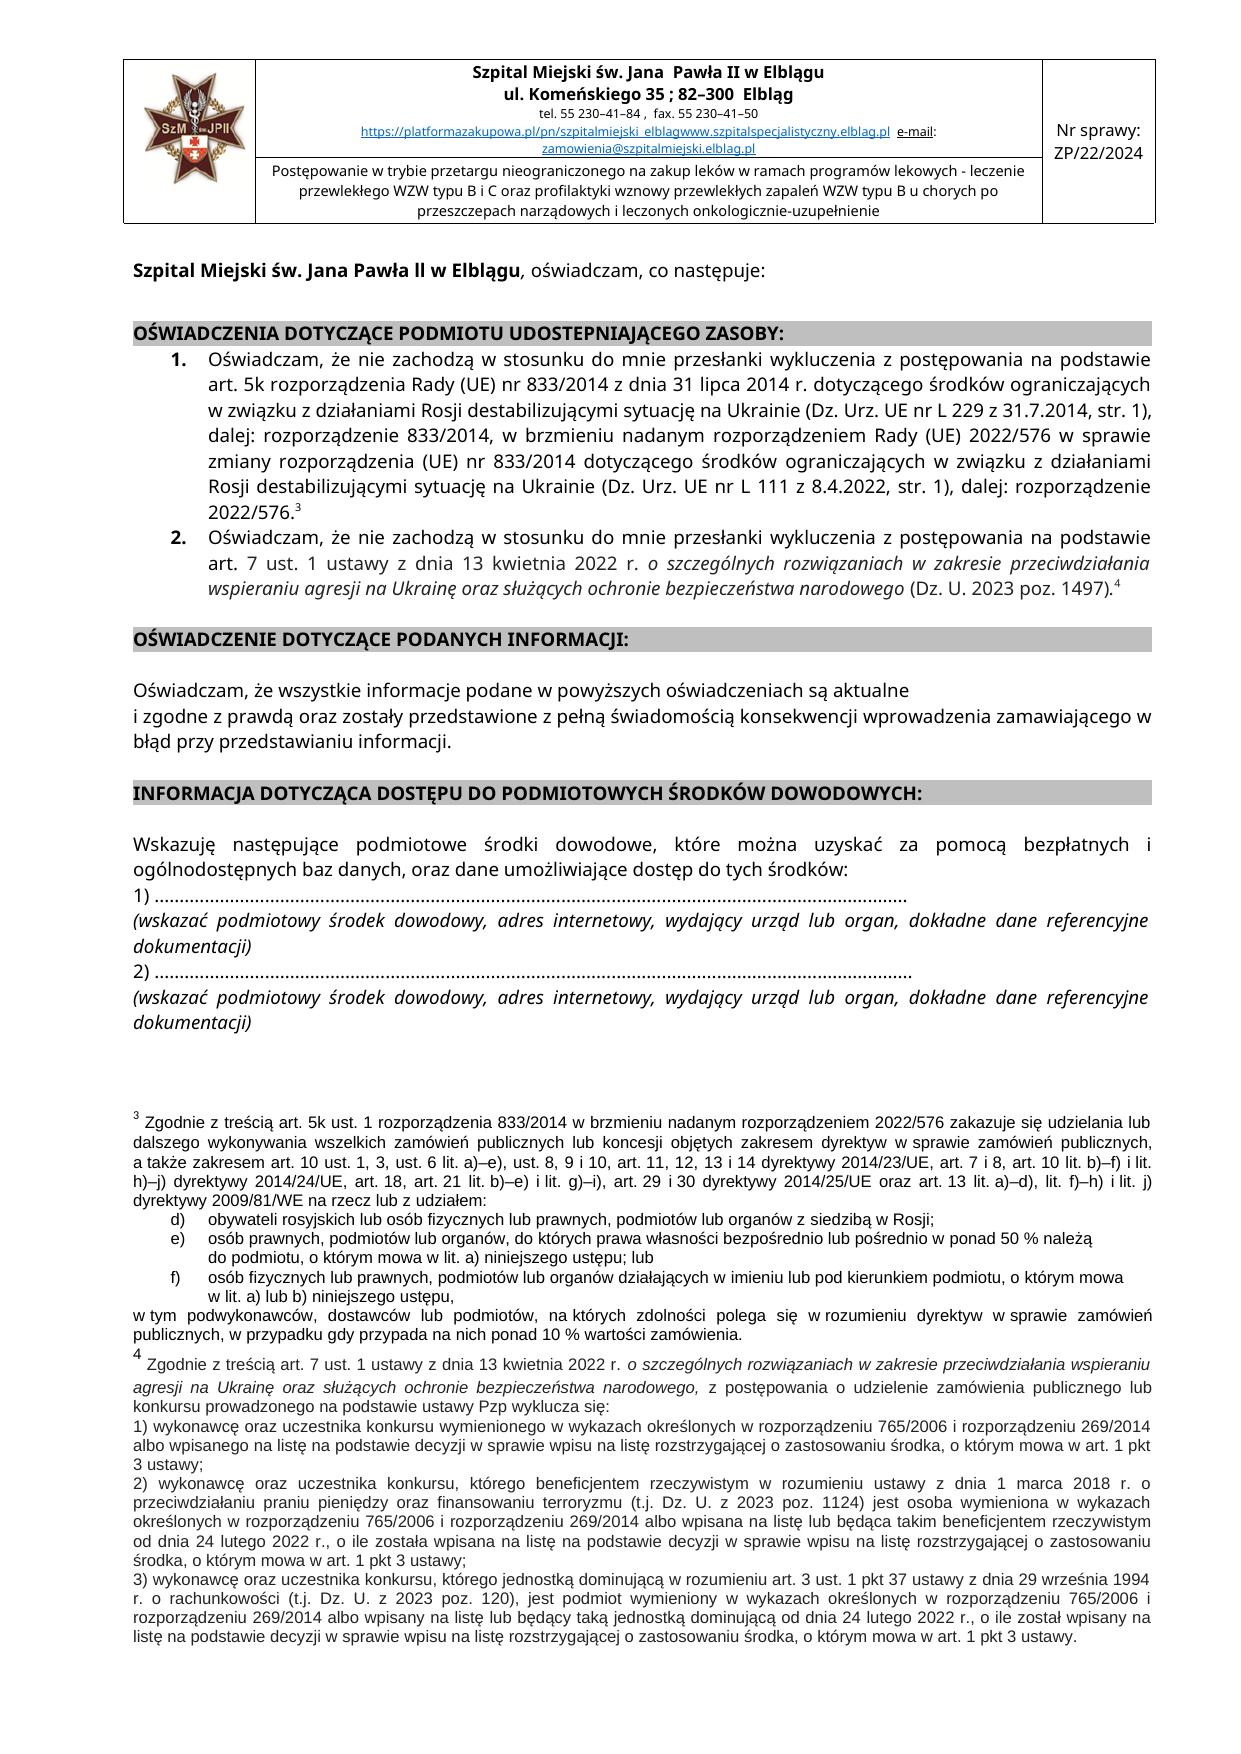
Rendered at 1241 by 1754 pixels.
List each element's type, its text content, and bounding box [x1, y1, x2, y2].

picture [136, 67, 253, 189]
text INFORMACJA DOTYCZĄCA DOSTĘPU DO PODMIOTOWYCH ŚRODKÓW DOWODOWYCH: [133, 780, 1152, 805]
text Oświadczam, że wszystkie informacje podane w powyższych oświadczeniach są aktualne i zgodne z prawdą oraz zostały przedstawione z pełną świadomością konsekwencji wprowadzenia zamawiającego w błąd przy przedstawianiu informacji. [133, 678, 1152, 754]
list Oświadczam, że nie zachodzą w stosunku do mnie przesłanki wykluczenia z postępowania na podstawie art. 5k rozporządzenia Rady (UE) nr 833/2014 z dnia 31 lipca 2014 r. dotyczącego środków ograniczających w związku z działaniami Rosji destabilizującymi sytuację na Ukrainie (Dz. Urz. UE nr L 229 z 31.7.2014, str. 1), dalej: rozporządzenie 833/2014, w brzmieniu nadanym rozporządzeniem Rady (UE) 2022/576 w sprawie zmiany rozporządzenia (UE) nr 833/2014 dotyczącego środków ograniczających w związku z działaniami Rosji destabilizującymi sytuację na Ukrainie (Dz. Urz. UE nr L 111 z 8.4.2022, str. 1), dalej: rozporządzenie 2022/576. [170, 346, 1152, 525]
text Wskazuję następujące podmiotowe środki dowodowe, które można uzyskać za pomocą bezpłatnych i ogólnodostępnych baz danych, oraz dane umożliwiające dostęp do tych środków: [133, 831, 1152, 882]
text OŚWIADCZENIA DOTYCZĄCE PODMIOTU UDOSTEPNIAJĄCEGO ZASOBY: [133, 321, 1152, 346]
text (wskazać podmiotowy środek dowodowy, adres internetowy, wydający urząd lub organ, dokładne dane referencyjne dokumentacji) [133, 984, 1152, 1035]
text 2) ....................................................................................................................................................... [133, 958, 1152, 984]
text 1) ...................................................................................................................................................... [133, 882, 1152, 907]
text OŚWIADCZENIE DOTYCZĄCE PODANYCH INFORMACJI: [133, 627, 1152, 652]
list Oświadczam, że nie zachodzą w stosunku do mnie przesłanki wykluczenia z postępowania na podstawie art. 7 ust. 1 ustawy z dnia 13 kwietnia 2022 r. o szczególnych rozwiązaniach w zakresie przeciwdziałania wspieraniu agresji na Ukrainę oraz służących ochronie bezpieczeństwa narodowego (Dz. U. 2023 poz. 1497). [170, 525, 1152, 601]
text (wskazać podmiotowy środek dowodowy, adres internetowy, wydający urząd lub organ, dokładne dane referencyjne dokumentacji) [133, 907, 1152, 958]
